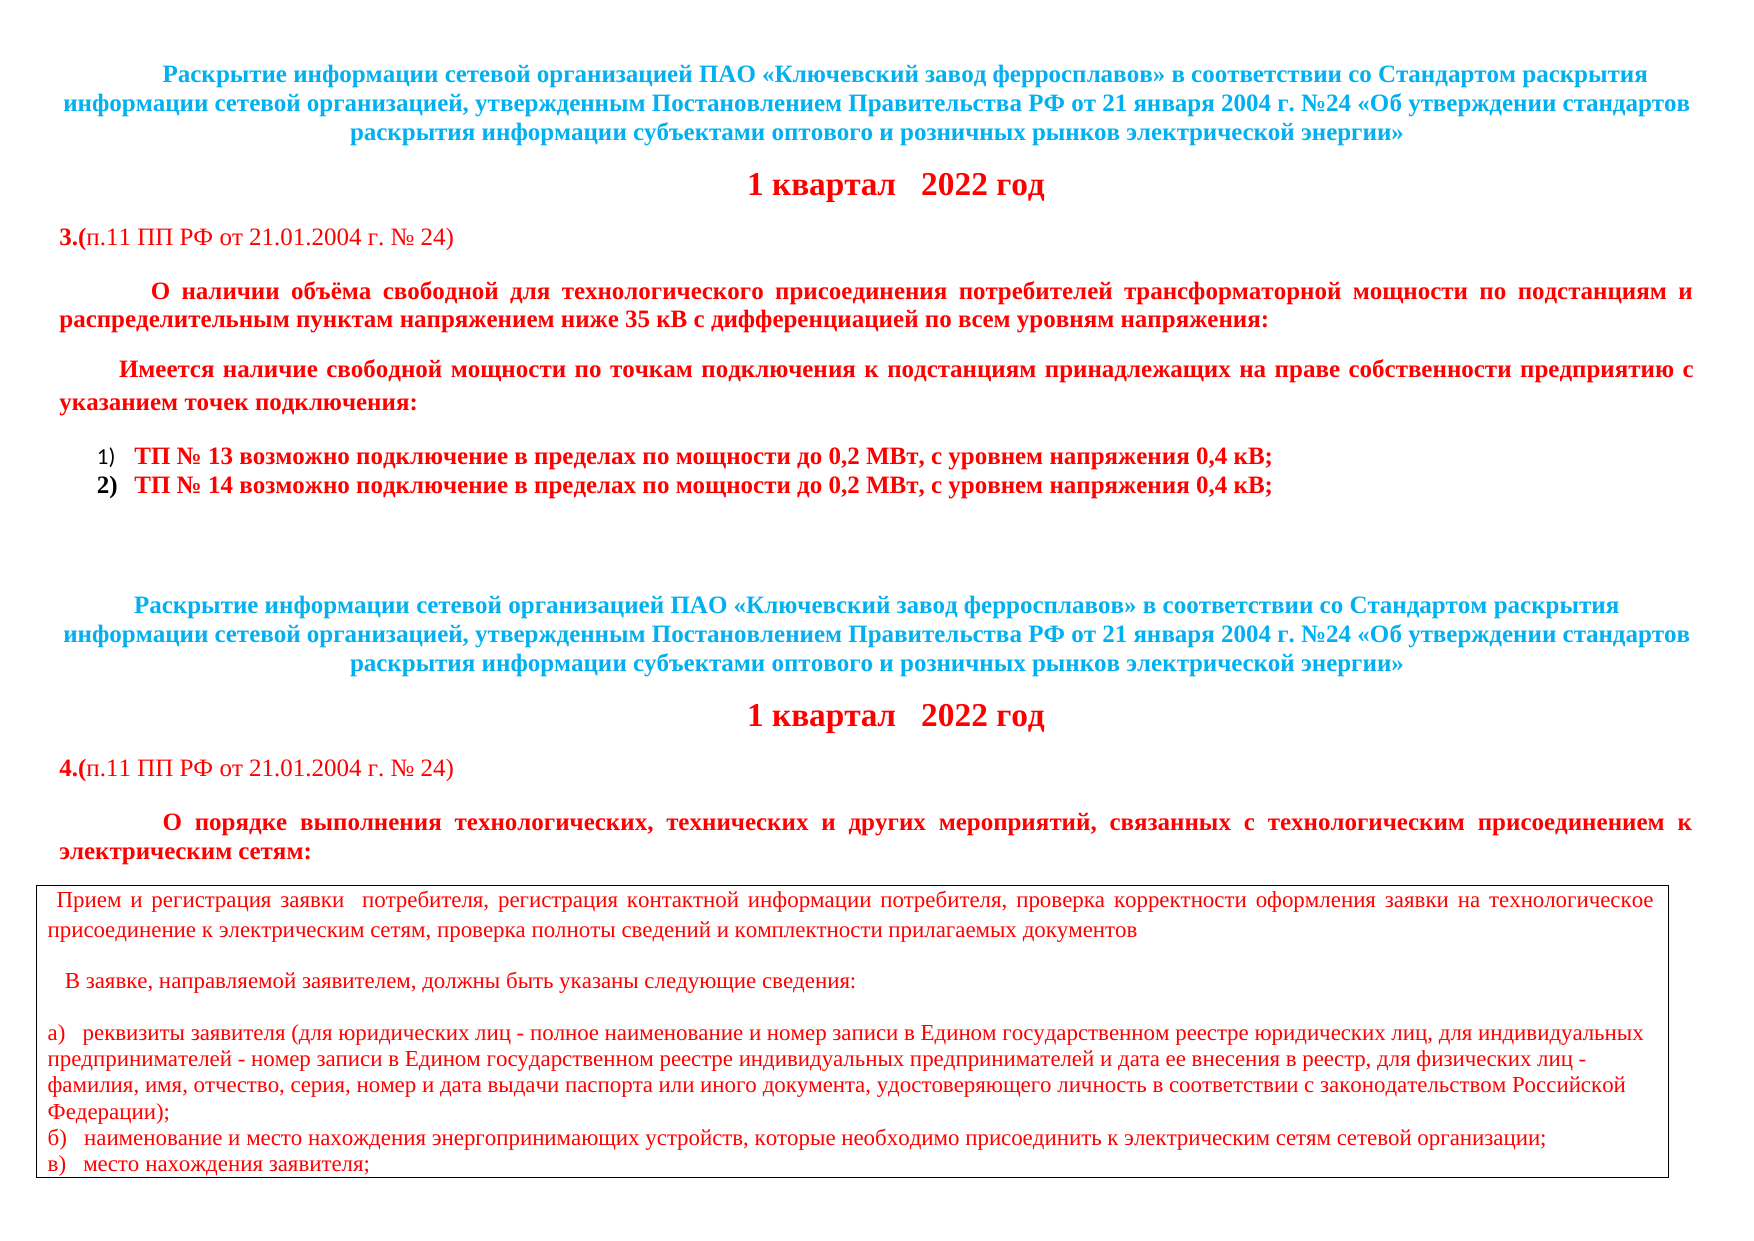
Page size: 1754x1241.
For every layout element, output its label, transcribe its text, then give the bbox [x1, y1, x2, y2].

list 3.(п.11 ПП РФ от 21.01.2004 г. № 24) [59, 222, 1695, 251]
text Имеется наличие свободной мощности по точкам подключения к подстанциям принадлежащих на праве собственности предприятию с указанием точек подключения: [59, 354, 1695, 416]
list 4.(п.11 ПП РФ от 21.01.2004 г. № 24) [59, 753, 1695, 782]
list О порядке выполнения технологических, технических и других мероприятий, связанных с технологическим присоединением к электрическим сетям: [59, 807, 1695, 864]
list ТП № 14 возможно подключение в пределах по мощности до 0,2 МВт, с уровнем напряжения 0,4 кВ; [97, 470, 1695, 499]
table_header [37, 886, 1668, 1177]
list ТП № 13 возможно подключение в пределах по мощности до 0,2 МВт, с уровнем напряжения 0,4 кВ; [97, 441, 1695, 470]
list О наличии объёма свободной для технологического присоединения потребителей трансформаторной мощности по подстанциям и распределительным пунктам напряжением ниже 35 кВ с дифференциацией по всем уровням напряжения: [59, 276, 1695, 333]
text 1 квартал 2022 год [97, 696, 1695, 734]
text 1 квартал 2022 год [97, 164, 1695, 203]
text Раскрытие информации сетевой организацией ПАО «Ключевский завод ферросплавов» в соответствии со Стандартом раскрытия информации сетевой организацией, утвержденным Постановлением Правительства РФ от 21 января 2004 г. №24 «Об утверждении стандартов раскрытия информации субъектами оптового и розничных рынков электрической энергии» [59, 590, 1695, 676]
text Раскрытие информации сетевой организацией ПАО «Ключевский завод ферросплавов» в соответствии со Стандартом раскрытия информации сетевой организацией, утвержденным Постановлением Правительства РФ от 21 января 2004 г. №24 «Об утверждении стандартов раскрытия информации субъектами оптового и розничных рынков электрической энергии» [59, 59, 1695, 145]
